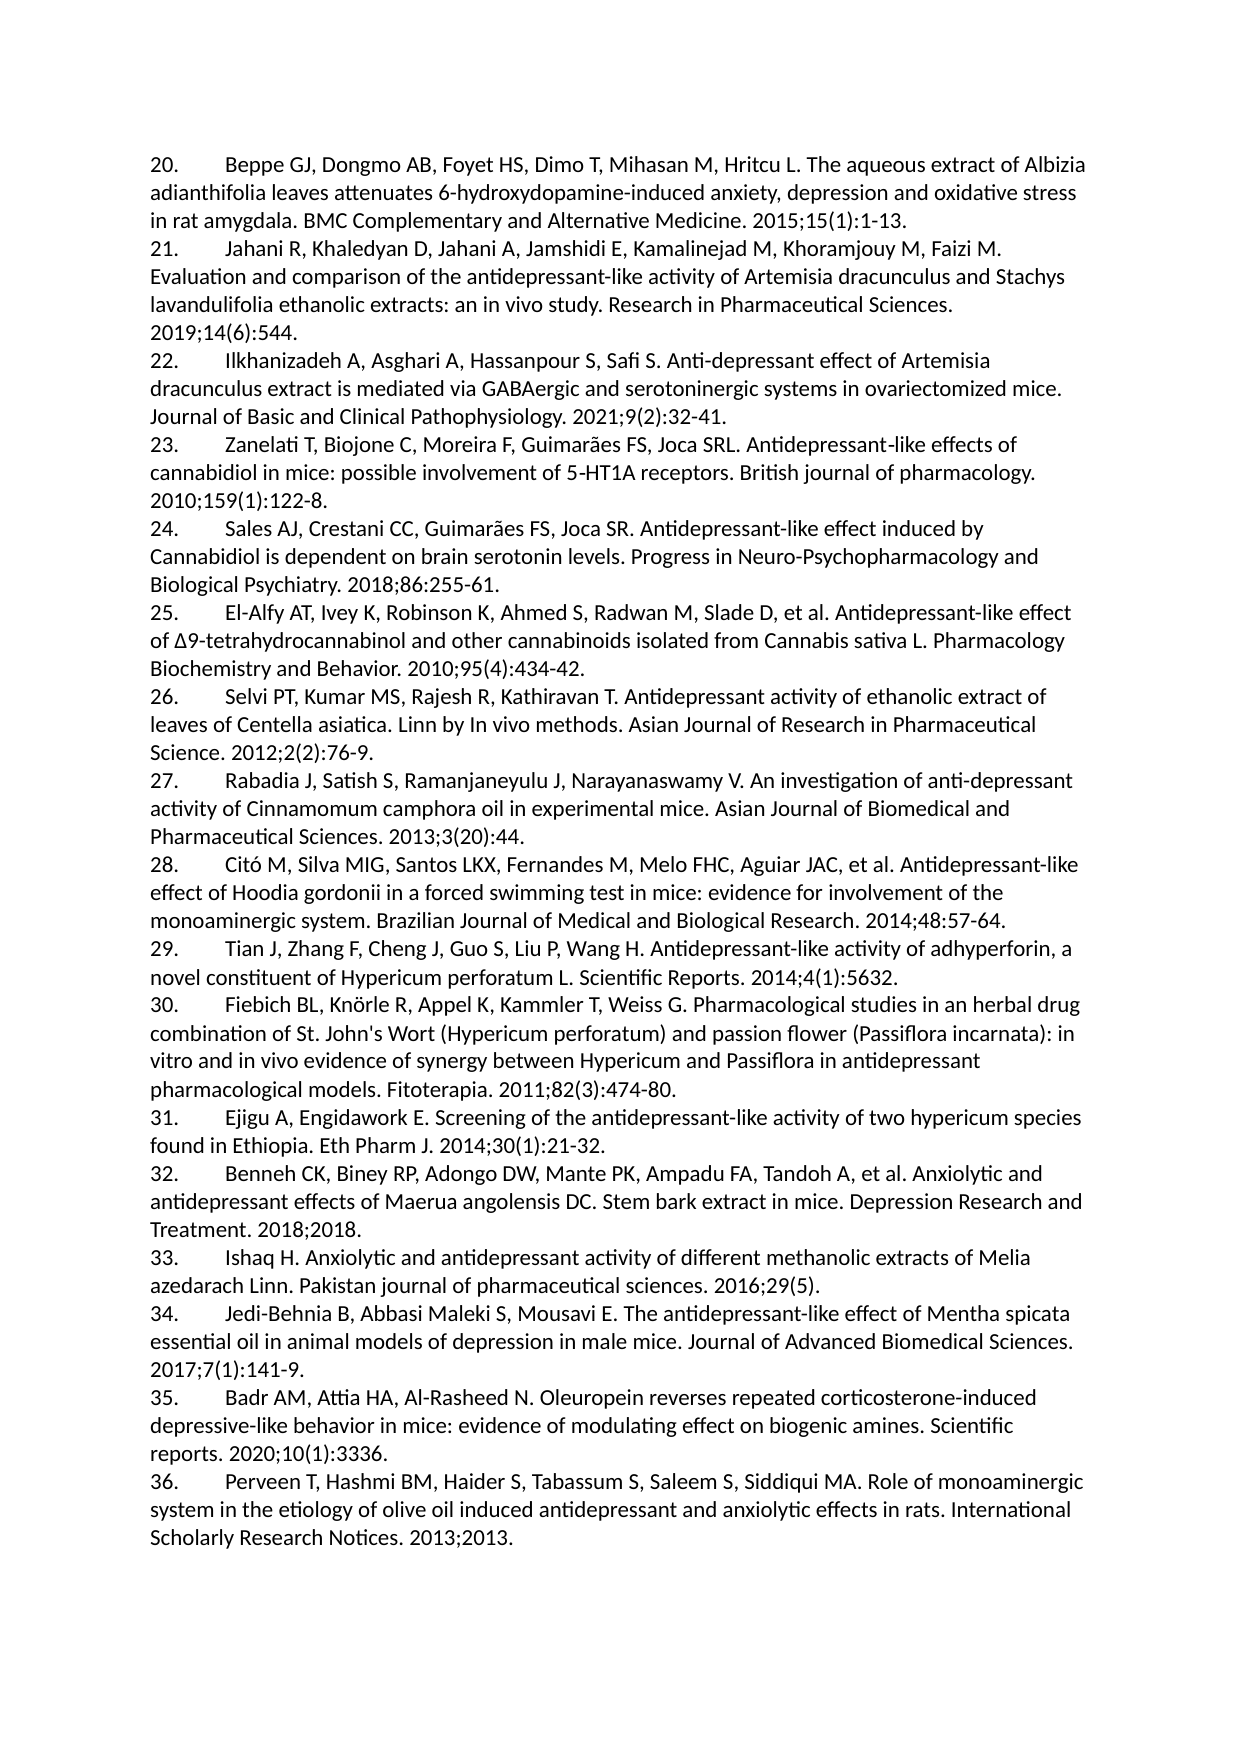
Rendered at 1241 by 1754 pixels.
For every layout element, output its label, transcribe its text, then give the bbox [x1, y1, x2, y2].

text 24. Sales AJ, Crestani CC, Guimarães FS, Joca SR. Antidepressant-like effect induced by Cannabidiol is dependent on brain serotonin levels. Progress in Neuro-Psychopharmacology and Biological Psychiatry. 2018;86:255-61. [150, 514, 1090, 598]
text 20. Beppe GJ, Dongmo AB, Foyet HS, Dimo T, Mihasan M, Hritcu L. The aqueous extract of Albizia adianthifolia leaves attenuates 6-hydroxydopamine-induced anxiety, depression and oxidative stress in rat amygdala. BMC Complementary and Alternative Medicine. 2015;15(1):1-13. [150, 150, 1090, 234]
text 36. Perveen T, Hashmi BM, Haider S, Tabassum S, Saleem S, Siddiqui MA. Role of monoaminergic system in the etiology of olive oil induced antidepressant and anxiolytic effects in rats. International Scholarly Research Notices. 2013;2013. [150, 1467, 1090, 1551]
text 26. Selvi PT, Kumar MS, Rajesh R, Kathiravan T. Antidepressant activity of ethanolic extract of leaves of Centella asiatica. Linn by In vivo methods. Asian Journal of Research in Pharmaceutical Science. 2012;2(2):76-9. [150, 682, 1090, 766]
text 22. Ilkhanizadeh A, Asghari A, Hassanpour S, Safi S. Anti-depressant effect of Artemisia dracunculus extract is mediated via GABAergic and serotoninergic systems in ovariectomized mice. Journal of Basic and Clinical Pathophysiology. 2021;9(2):32-41. [150, 346, 1090, 430]
text 32. Benneh CK, Biney RP, Adongo DW, Mante PK, Ampadu FA, Tandoh A, et al. Anxiolytic and antidepressant effects of Maerua angolensis DC. Stem bark extract in mice. Depression Research and Treatment. 2018;2018. [150, 1159, 1090, 1243]
text 29. Tian J, Zhang F, Cheng J, Guo S, Liu P, Wang H. Antidepressant-like activity of adhyperforin, a novel constituent of Hypericum perforatum L. Scientific Reports. 2014;4(1):5632. [150, 934, 1090, 991]
text 35. Badr AM, Attia HA, Al-Rasheed N. Oleuropein reverses repeated corticosterone-induced depressive-like behavior in mice: evidence of modulating effect on biogenic amines. Scientific reports. 2020;10(1):3336. [150, 1383, 1090, 1467]
text 33. Ishaq H. Anxiolytic and antidepressant activity of different methanolic extracts of Melia azedarach Linn. Pakistan journal of pharmaceutical sciences. 2016;29(5). [150, 1243, 1090, 1299]
text 27. Rabadia J, Satish S, Ramanjaneyulu J, Narayanaswamy V. An investigation of anti-depressant activity of Cinnamomum camphora oil in experimental mice. Asian Journal of Biomedical and Pharmaceutical Sciences. 2013;3(20):44. [150, 766, 1090, 851]
text 28. Citó M, Silva MIG, Santos LKX, Fernandes M, Melo FHC, Aguiar JAC, et al. Antidepressant-like effect of Hoodia gordonii in a forced swimming test in mice: evidence for involvement of the monoaminergic system. Brazilian Journal of Medical and Biological Research. 2014;48:57-64. [150, 851, 1090, 934]
text 31. Ejigu A, Engidawork E. Screening of the antidepressant-like activity of two hypericum species found in Ethiopia. Eth Pharm J. 2014;30(1):21-32. [150, 1103, 1090, 1159]
text 34. Jedi-Behnia B, Abbasi Maleki S, Mousavi E. The antidepressant-like effect of Mentha spicata essential oil in animal models of depression in male mice. Journal of Advanced Biomedical Sciences. 2017;7(1):141-9. [150, 1299, 1090, 1383]
text 21. Jahani R, Khaledyan D, Jahani A, Jamshidi E, Kamalinejad M, Khoramjouy M, Faizi M. Evaluation and comparison of the antidepressant-like activity of Artemisia dracunculus and Stachys lavandulifolia ethanolic extracts: an in vivo study. Research in Pharmaceutical Sciences. 2019;14(6):544. [150, 234, 1090, 346]
text 23. Zanelati T, Biojone C, Moreira F, Guimarães FS, Joca SRL. Antidepressant‐like effects of cannabidiol in mice: possible involvement of 5‐HT1A receptors. British journal of pharmacology. 2010;159(1):122-8. [150, 430, 1090, 514]
text 30. Fiebich BL, Knörle R, Appel K, Kammler T, Weiss G. Pharmacological studies in an herbal drug combination of St. John's Wort (Hypericum perforatum) and passion flower (Passiflora incarnata): in vitro and in vivo evidence of synergy between Hypericum and Passiflora in antidepressant pharmacological models. Fitoterapia. 2011;82(3):474-80. [150, 991, 1090, 1103]
text 25. El-Alfy AT, Ivey K, Robinson K, Ahmed S, Radwan M, Slade D, et al. Antidepressant-like effect of Δ9-tetrahydrocannabinol and other cannabinoids isolated from Cannabis sativa L. Pharmacology Biochemistry and Behavior. 2010;95(4):434-42. [150, 598, 1090, 682]
